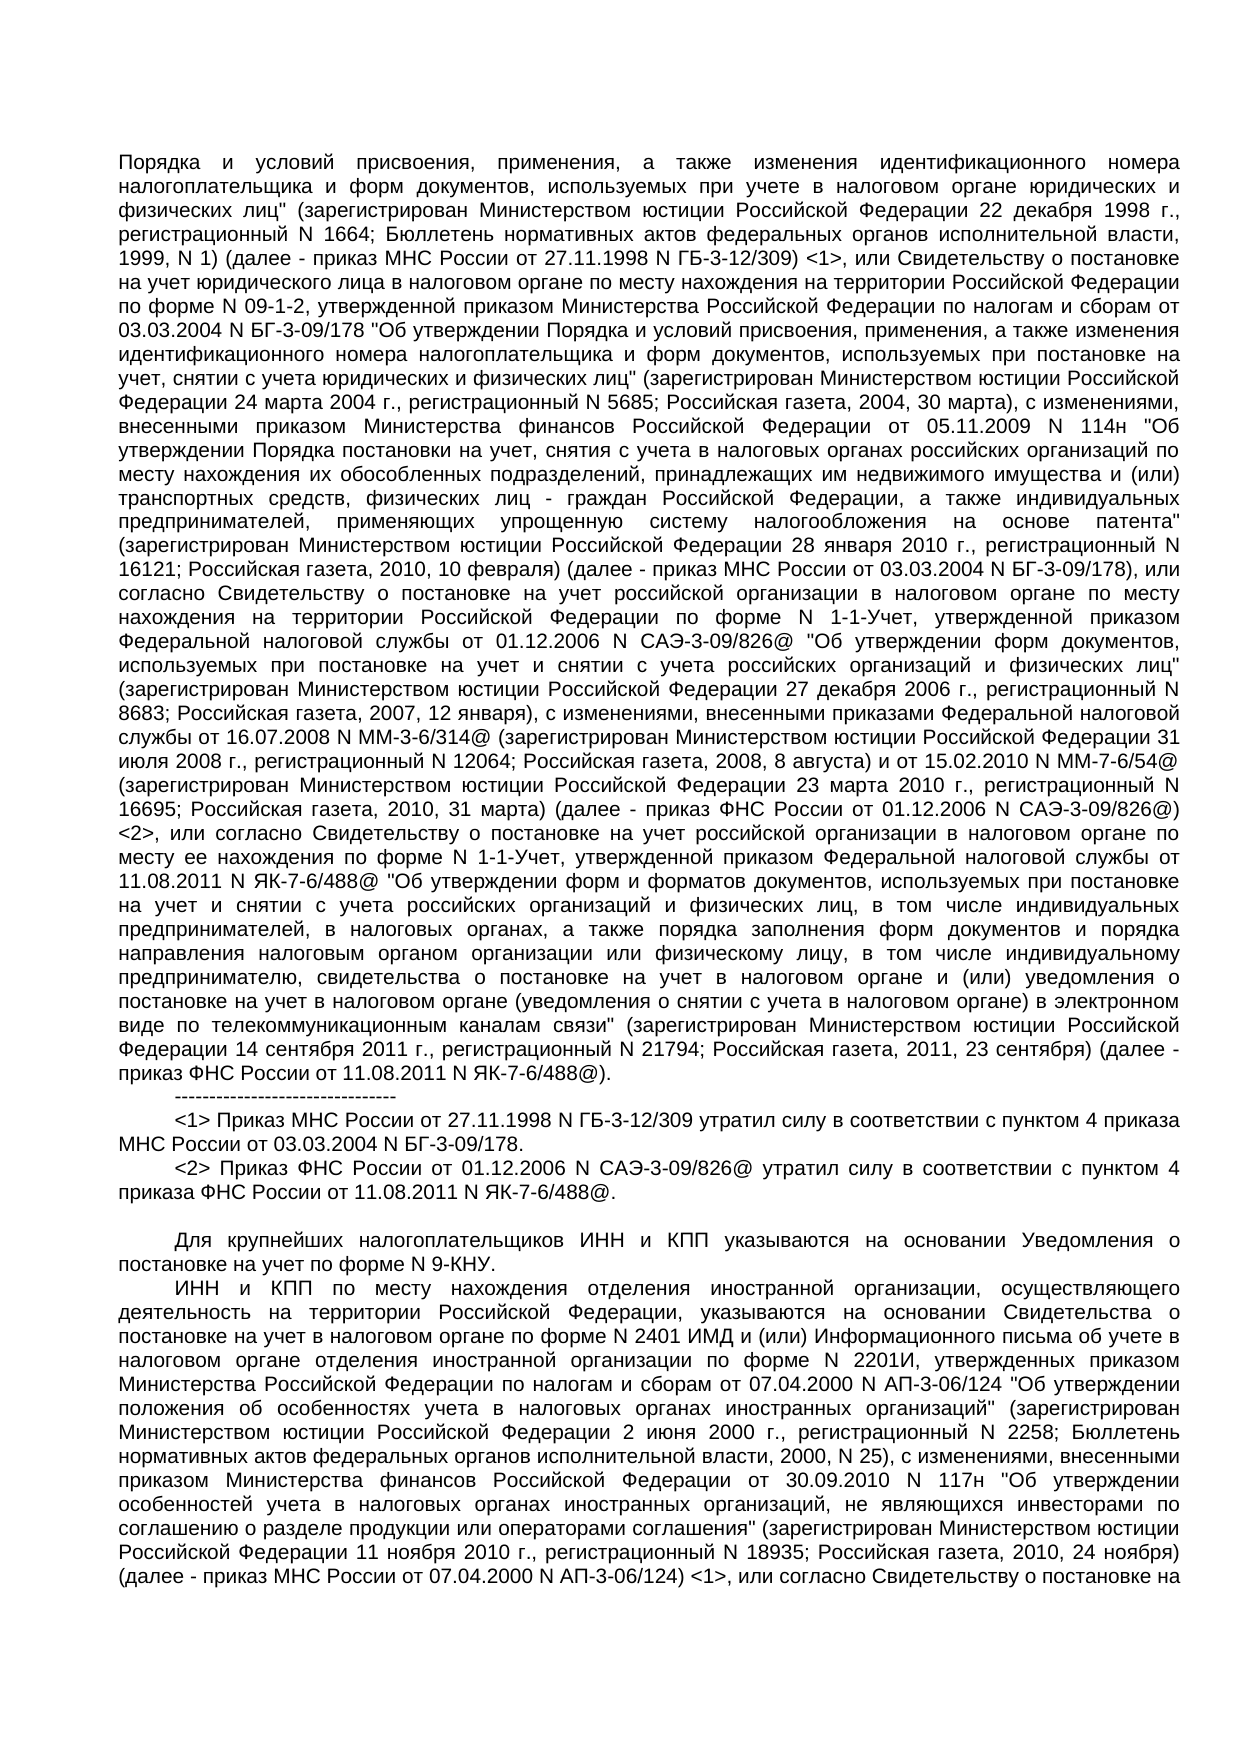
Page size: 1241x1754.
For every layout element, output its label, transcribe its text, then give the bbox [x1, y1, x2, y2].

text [118, 1276, 1181, 1587]
text Для крупнейших налогоплательщиков ИНН и КПП указываются на основании Уведомления о постановке на учет по форме N 9-КНУ. [118, 1228, 1181, 1276]
text -------------------------------- [118, 1084, 1181, 1108]
text <2> Приказ ФНС России от 01.12.2006 N САЭ-3-09/826@ утратил силу в соответствии с пунктом 4 приказа ФНС России от 11.08.2011 N ЯК-7-6/488@. [118, 1156, 1181, 1204]
text <1> Приказ МНС России от 27.11.1998 N ГБ-3-12/309 утратил силу в соответствии с пунктом 4 приказа МНС России от 03.03.2004 N БГ-3-09/178. [118, 1108, 1181, 1156]
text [118, 150, 1181, 1084]
